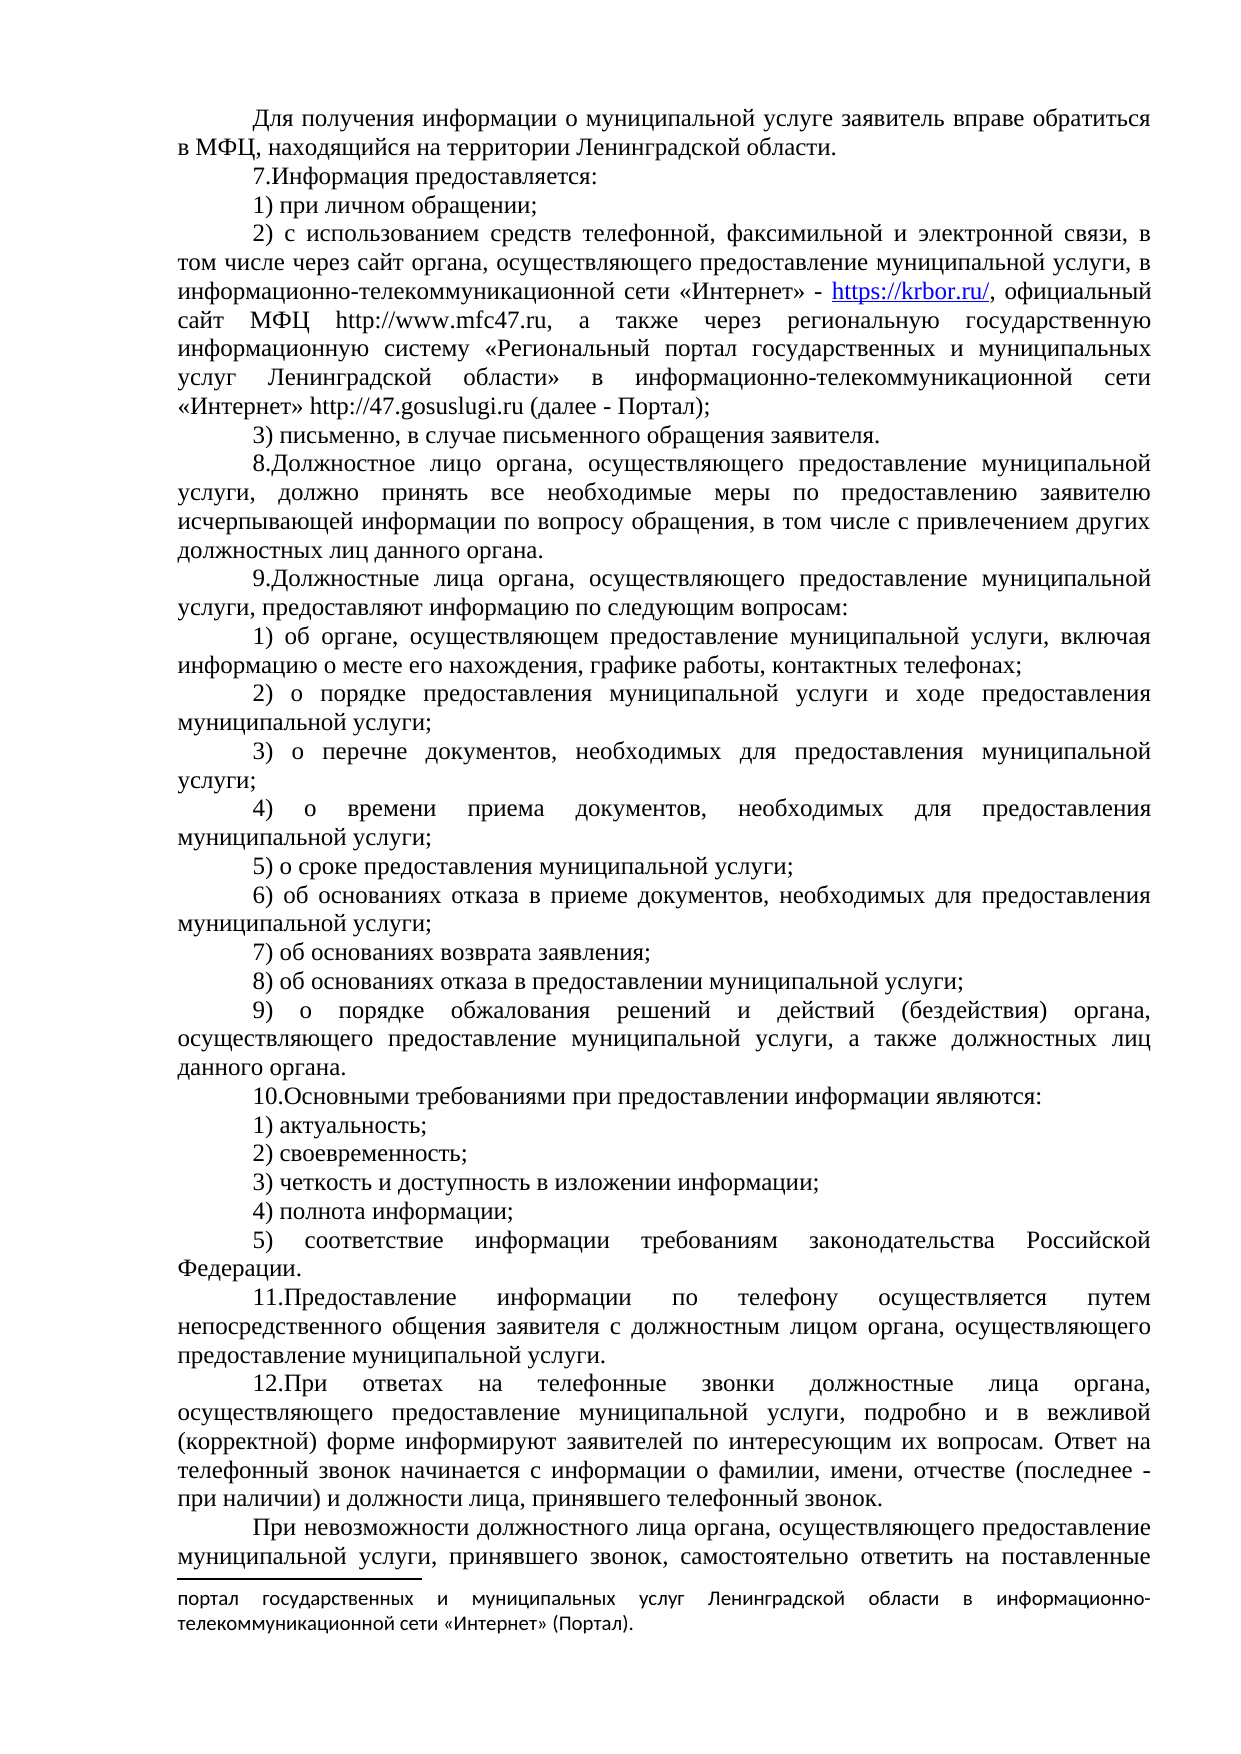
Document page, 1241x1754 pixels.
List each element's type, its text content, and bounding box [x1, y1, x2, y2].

text 2) о порядке предоставления муниципальной услуги и ходе предоставления муниципальной услуги; [177, 678, 1152, 736]
text 8) об основаниях отказа в предоставлении муниципальной услуги; [177, 966, 1152, 995]
text 1) актуальность; [177, 1110, 1152, 1138]
text 3) письменно, в случае письменного обращения заявителя. [177, 420, 1152, 448]
text 7) об основаниях возврата заявления; [177, 937, 1152, 966]
text 2) с использованием средств телефонной, факсимильной и электронной связи, в том числе через сайт органа, осуществляющего предоставление муниципальной услуги, в информационно-телекоммуникационной сети «Интернет» - https://krbor.ru/, официальный сайт МФЦ http://www.mfc47.ru, а также через региональную государственную информационную систему «Региональный портал государственных и муниципальных услуг Ленинградской области» в информационно-телекоммуникационной сети «Интернет» http://47.gosuslugi.ru (далее - Портал); [177, 218, 1152, 420]
text 1) об органе, осуществляющем предоставление муниципальной услуги, включая информацию о месте его нахождения, графике работы, контактных телефонах; [177, 621, 1152, 678]
text 3) о перечне документов, необходимых для предоставления муниципальной услуги; [177, 736, 1152, 793]
text 4) полнота информации; [177, 1196, 1152, 1225]
text 2) своевременность; [177, 1138, 1152, 1167]
text 7.Информация предоставляется: [177, 161, 1152, 190]
text 4) о времени приема документов, необходимых для предоставления муниципальной услуги; [177, 793, 1152, 851]
text 11.Предоставление информации по телефону осуществляется путем непосредственного общения заявителя с должностным лицом органа, осуществляющего предоставление муниципальной услуги. [177, 1282, 1152, 1368]
text 9) о порядке обжалования решений и действий (бездействия) органа, осуществляющего предоставление муниципальной услуги, а также должностных лиц данного органа. [177, 995, 1152, 1081]
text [177, 1512, 1152, 1570]
text 5) соответствие информации требованиям законодательства Российской Федерации. [177, 1225, 1152, 1282]
text 8.Должностное лицо органа, осуществляющего предоставление муниципальной услуги, должно принять все необходимые меры по предоставлению заявителю исчерпывающей информации по вопросу обращения, в том числе с привлечением других должностных лиц данного органа. [177, 448, 1152, 563]
text 10.Основными требованиями при предоставлении информации являются: [177, 1081, 1152, 1110]
text Для получения информации о муниципальной услуге заявитель вправе обратиться в МФЦ, находящийся на территории Ленинградской области. [177, 103, 1152, 161]
text 6) об основаниях отказа в приеме документов, необходимых для предоставления муниципальной услуги; [177, 880, 1152, 937]
text 9.Должностные лица органа, осуществляющего предоставление муниципальной услуги, предоставляют информацию по следующим вопросам: [177, 563, 1152, 621]
text 1) при личном обращении; [177, 190, 1152, 218]
text 5) о сроке предоставления муниципальной услуги; [177, 851, 1152, 880]
text 12.При ответах на телефонные звонки должностные лица органа, осуществляющего предоставление муниципальной услуги, подробно и в вежливой (корректной) форме информируют заявителей по интересующим их вопросам. Ответ на телефонный звонок начинается с информации о фамилии, имени, отчестве (последнее - при наличии) и должности лица, принявшего телефонный звонок. [177, 1368, 1152, 1512]
text 3) четкость и доступность в изложении информации; [177, 1167, 1152, 1196]
